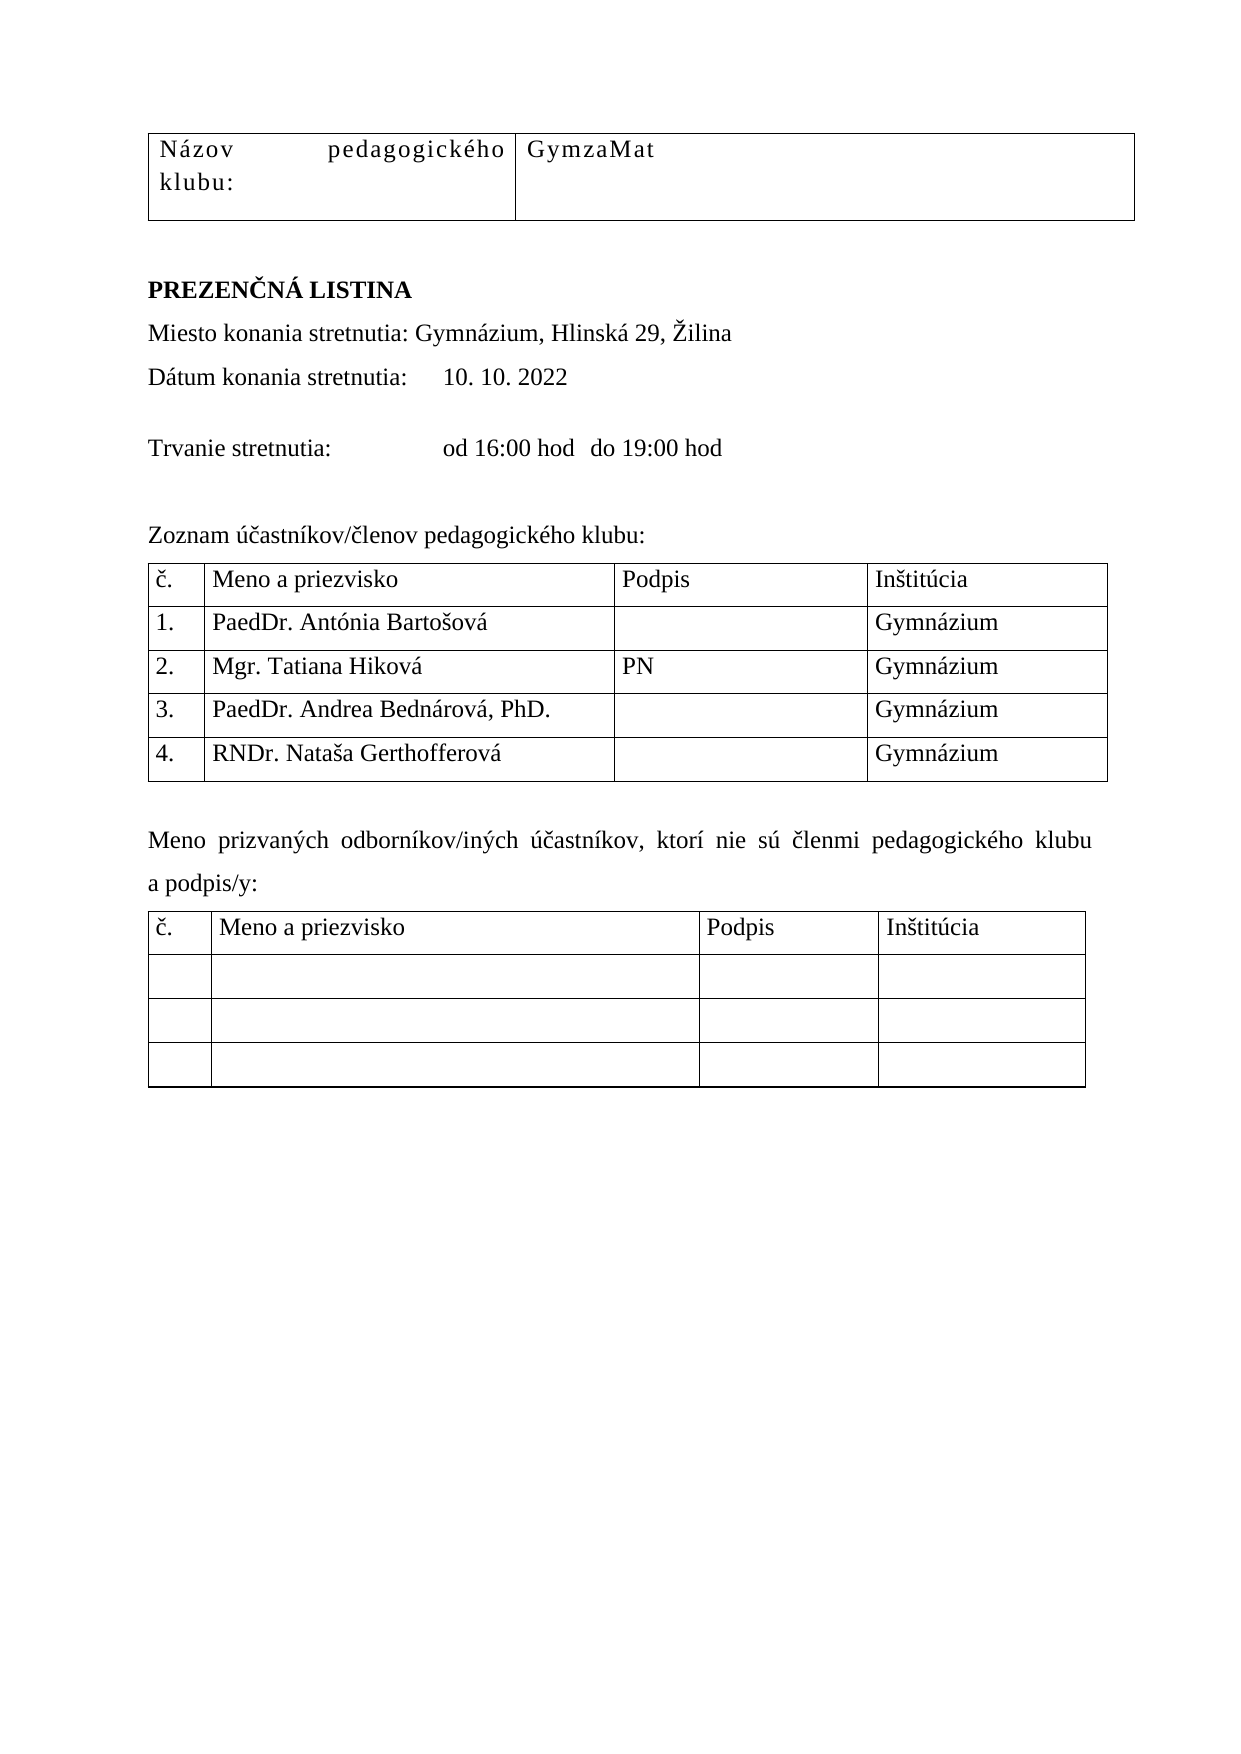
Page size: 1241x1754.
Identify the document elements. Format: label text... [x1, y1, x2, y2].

table_cell [700, 999, 878, 1042]
table_header Inštitúcia [879, 912, 1085, 954]
table_cell [700, 955, 878, 998]
table_cell [149, 1043, 211, 1086]
table_cell PN [615, 651, 867, 693]
table_cell 4. [149, 738, 204, 781]
table_cell [879, 955, 1085, 998]
table_cell [212, 955, 699, 998]
table_header Inštitúcia [868, 564, 1107, 606]
table_header Podpis [700, 912, 878, 954]
table_header č. [149, 564, 204, 606]
table_cell [700, 1043, 878, 1086]
table_cell [149, 999, 211, 1042]
table_cell GymzaMat [516, 134, 1134, 220]
table_cell [879, 1043, 1085, 1086]
table_cell [615, 694, 867, 737]
table_cell Mgr. Tatiana Hiková [205, 651, 614, 693]
text Dátum konania stretnutia: 10. 10. 2022 [148, 362, 1093, 390]
table_cell Gymnázium [868, 738, 1107, 781]
table_cell [149, 955, 211, 998]
text Zoznam účastníkov/členov pedagogického klubu: [148, 520, 1093, 548]
text Meno prizvaných odborníkov/iných účastníkov, ktorí nie sú členmi pedagogického klubu a podpis/y: [148, 825, 1093, 897]
table_cell Gymnázium [868, 607, 1107, 650]
table_cell Gymnázium [868, 651, 1107, 693]
text Miesto konania stretnutia: Gymnázium, Hlinská 29, Žilina [148, 318, 1093, 347]
table_cell 1. [149, 607, 204, 650]
text Trvanie stretnutia: od 16:00 hod do 19:00 hod [148, 433, 1093, 462]
table_cell RNDr. Nataša Gerthofferová [205, 738, 614, 781]
table_header Podpis [615, 564, 867, 606]
table_cell [615, 607, 867, 650]
table_header č. [149, 912, 211, 954]
table_header Meno a priezvisko [205, 564, 614, 606]
table_cell PaedDr. Andrea Bednárová, PhD. [205, 694, 614, 737]
table_cell 2. [149, 651, 204, 693]
table_cell [212, 999, 699, 1042]
table_header Meno a priezvisko [212, 912, 699, 954]
table_cell [212, 1043, 699, 1086]
table_cell [879, 999, 1085, 1042]
table_cell Názov pedagogického klubu: [149, 134, 515, 220]
subtitle PREZENČNÁ LISTINA [148, 275, 1093, 304]
table_cell [615, 738, 867, 781]
table_cell Gymnázium [868, 694, 1107, 737]
table_cell 3. [149, 694, 204, 737]
table_cell PaedDr. Antónia Bartošová [205, 607, 614, 650]
